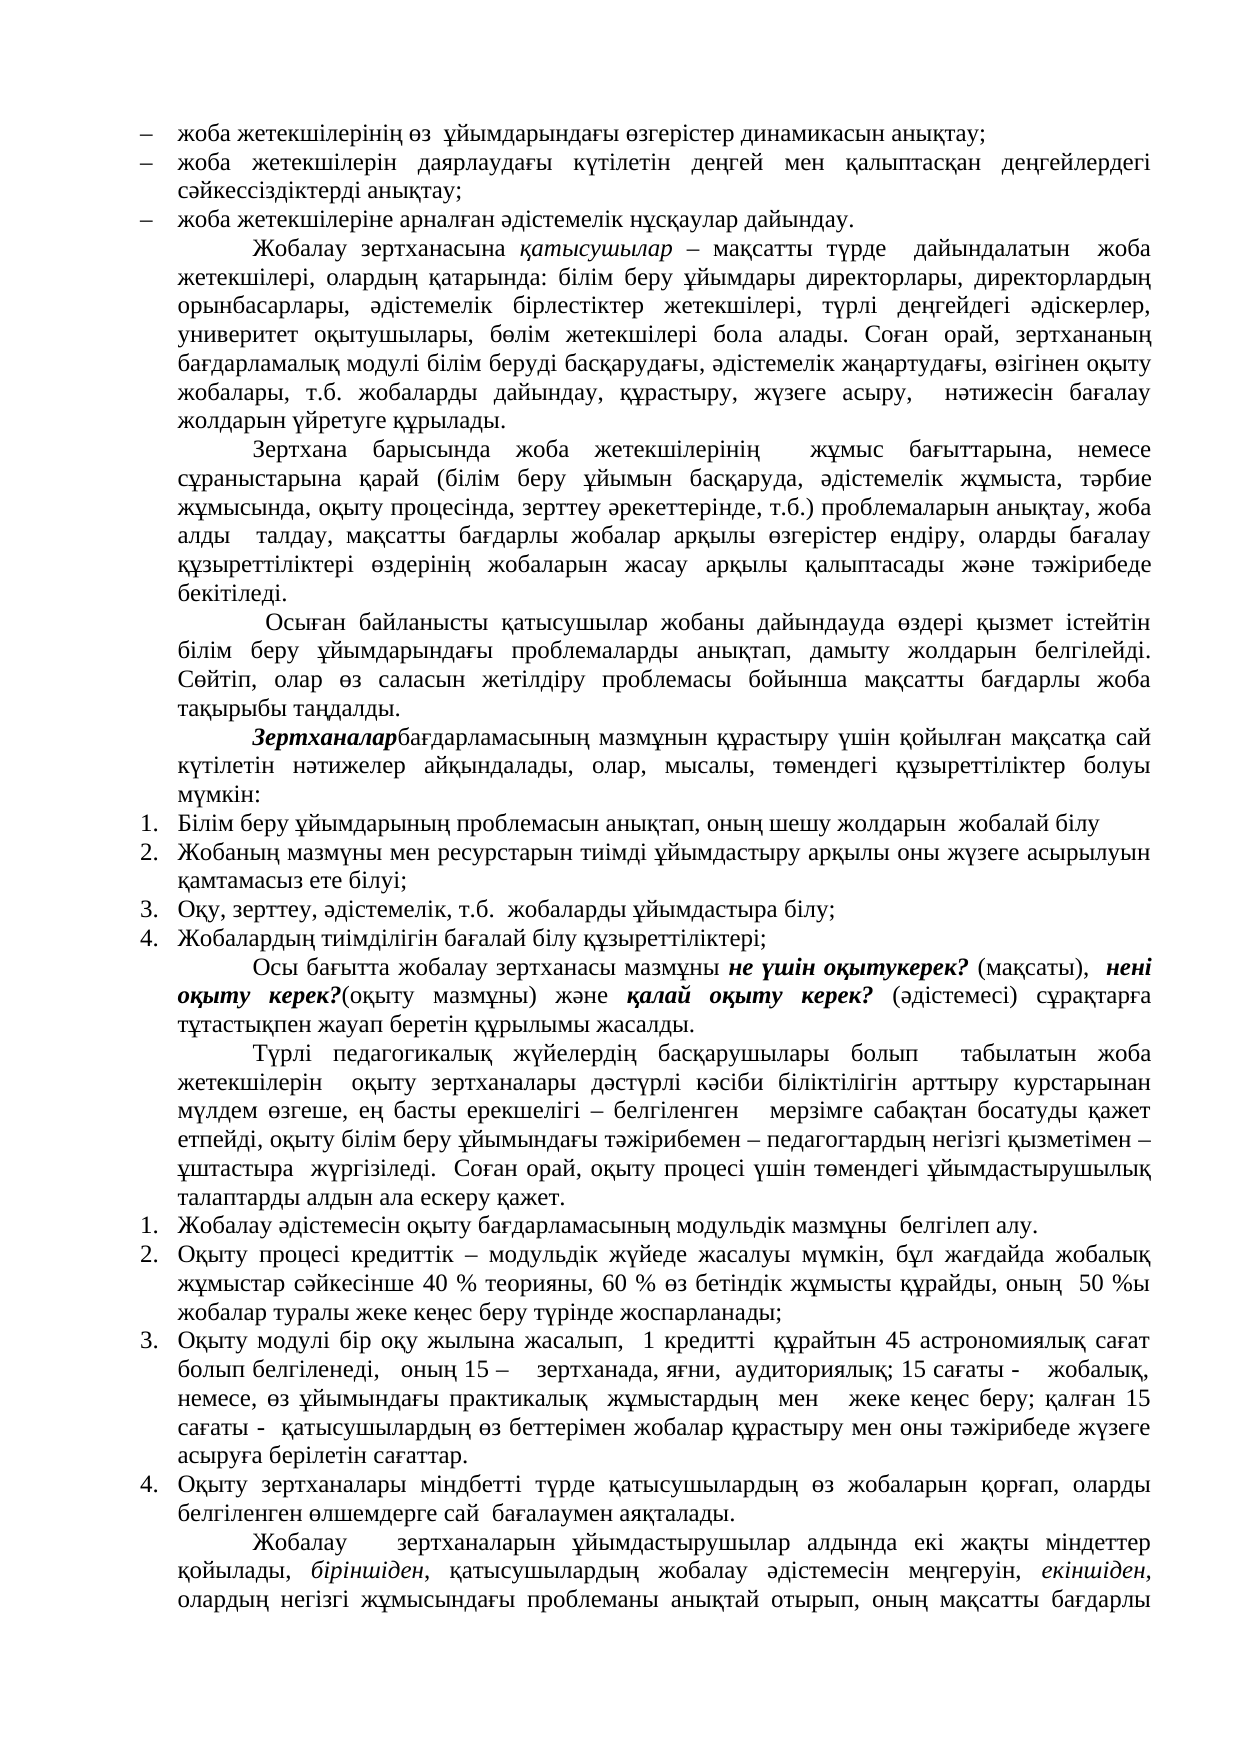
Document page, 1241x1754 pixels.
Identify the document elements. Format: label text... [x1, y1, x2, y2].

list Білім беру ұйымдарының проблемасын анықтап, оның шешу жолдарын жобалай білу [140, 808, 1152, 837]
list Оқыту процесі кредиттік – модульдік жүйеде жасалуы мүмкін, бұл жағдайда жобалық жұмыстар сәйкесінше 40 % теорияны, 60 % өз бетіндік жұмысты құрайды, оның 50 %ы жобалар туралы жеке кеңес беру түрінде жоспарланады; [140, 1239, 1152, 1326]
list жоба жетекшілерінің өз ұйымдарындағы өзгерістер динамикасын анықтау; [140, 118, 1152, 147]
list Оқыту зертханалары міндбетті түрде қатысушылардың өз жобаларын қорғап, оларды белгіленген өлшемдерге сай бағалаумен аяқталады. [140, 1469, 1152, 1527]
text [177, 1527, 1152, 1613]
list Жобалардың тиімділігін бағалай білу құзыреттіліктері; [140, 923, 1152, 952]
text Зертханаларбағдарламасының мазмұнын құрастыру үшін қойылған мақсатқа сай күтілетін нәтижелер айқындалады, олар, мысалы, төмендегі құзыреттіліктер болуы мүмкін: [177, 722, 1152, 808]
list Жобаның мазмүны мен ресурстарын тиімді ұйымдастыру арқылы оны жүзеге асырылуын қамтамасыз ете білуі; [140, 837, 1152, 894]
text Осыған байланысты қатысушылар жобаны дайындауда өздері қызмет істейтін білім беру ұйымдарындағы проблемаларды анықтап, дамыту жолдарын белгілейді. Сөйтіп, олар өз саласын жетілдіру проблемасы бойынша мақсатты бағдарлы жоба тақырыбы таңдалды. [177, 607, 1152, 722]
list жоба жетекшілеріне арналған әдістемелік нұсқаулар дайындау. [140, 204, 1152, 233]
list Оқыту модулі бір оқу жылына жасалып, 1 кредитті құрайтын 45 астрономиялық сағат болып белгіленеді, оның 15 – зертханада, яғни, аудиториялық; 15 сағаты - жобалық, немесе, өз ұйымындағы практикалық жұмыстардың мен жеке кеңес беру; қалған 15 сағаты - қатысушылардың өз беттерімен жобалар құрастыру мен оны тәжірибеде жүзеге асыруға берілетін сағаттар. [140, 1326, 1152, 1469]
list Оқу, зерттеу, әдістемелік, т.б. жобаларды ұйымдастыра білу; [140, 894, 1152, 923]
text Жобалау зертханасына қатысушылар – мақсатты түрде дайындалатын жоба жетекшілері, олардың қатарында: білім беру ұйымдары директорлары, директорлардың орынбасарлары, әдістемелік бірлестіктер жетекшілері, түрлі деңгейдегі әдіскерлер, универитет оқытушылары, бөлім жетекшілері бола алады. Соған орай, зертхананың бағдарламалық модулі білім беруді басқарудағы, әдістемелік жаңартудағы, өзігінен оқыту жобалары, т.б. жобаларды дайындау, құрастыру, жүзеге асыру, нәтижесін бағалау жолдарын үйретуге құрылады. [177, 233, 1152, 434]
text Түрлі педагогикалық жүйелердің басқарушылары болып табылатын жоба жетекшілерін оқыту зертханалары дәстүрлі кәсіби біліктілігін арттыру курстарынан мүлдем өзгеше, ең басты ерекшелігі – белгіленген мерзімге сабақтан босатуды қажет етпейді, оқыту білім беру ұйымындағы тәжірибемен – педагогтардың негізгі қызметімен – ұштастыра жүргізіледі. Соған орай, оқыту процесі үшін төмендегі ұйымдастырушылық талаптарды алдын ала ескеру қажет. [177, 1038, 1152, 1211]
text Осы бағытта жобалау зертханасы мазмұны не үшін оқытукерек? (мақсаты), нені оқыту керек?(оқыту мазмұны) және қалай оқыту керек? (әдістемесі) сұрақтарға тұтастықпен жауап беретін құрылымы жасалды. [177, 952, 1152, 1038]
list Жобалау әдістемесін оқыту бағдарламасының модульдік мазмұны белгілеп алу. [140, 1211, 1152, 1239]
list жоба жетекшілерін даярлаудағы күтілетін деңгей мен қалыптасқан деңгейлердегі сәйкессіздіктерді анықтау; [140, 147, 1152, 204]
text Зертхана барысында жоба жетекшілерінің жұмыс бағыттарына, немесе сұраныстарына қарай (білім беру ұйымын басқаруда, әдістемелік жұмыста, тәрбие жұмысында, оқыту процесінда, зерттеу әрекеттерінде, т.б.) проблемаларын анықтау, жоба алды талдау, мақсатты бағдарлы жобалар арқылы өзгерістер ендіру, оларды бағалау құзыреттіліктері өздерінің жобаларын жасау арқылы қалыптасады және тәжірибеде бекітіледі. [177, 434, 1152, 607]
